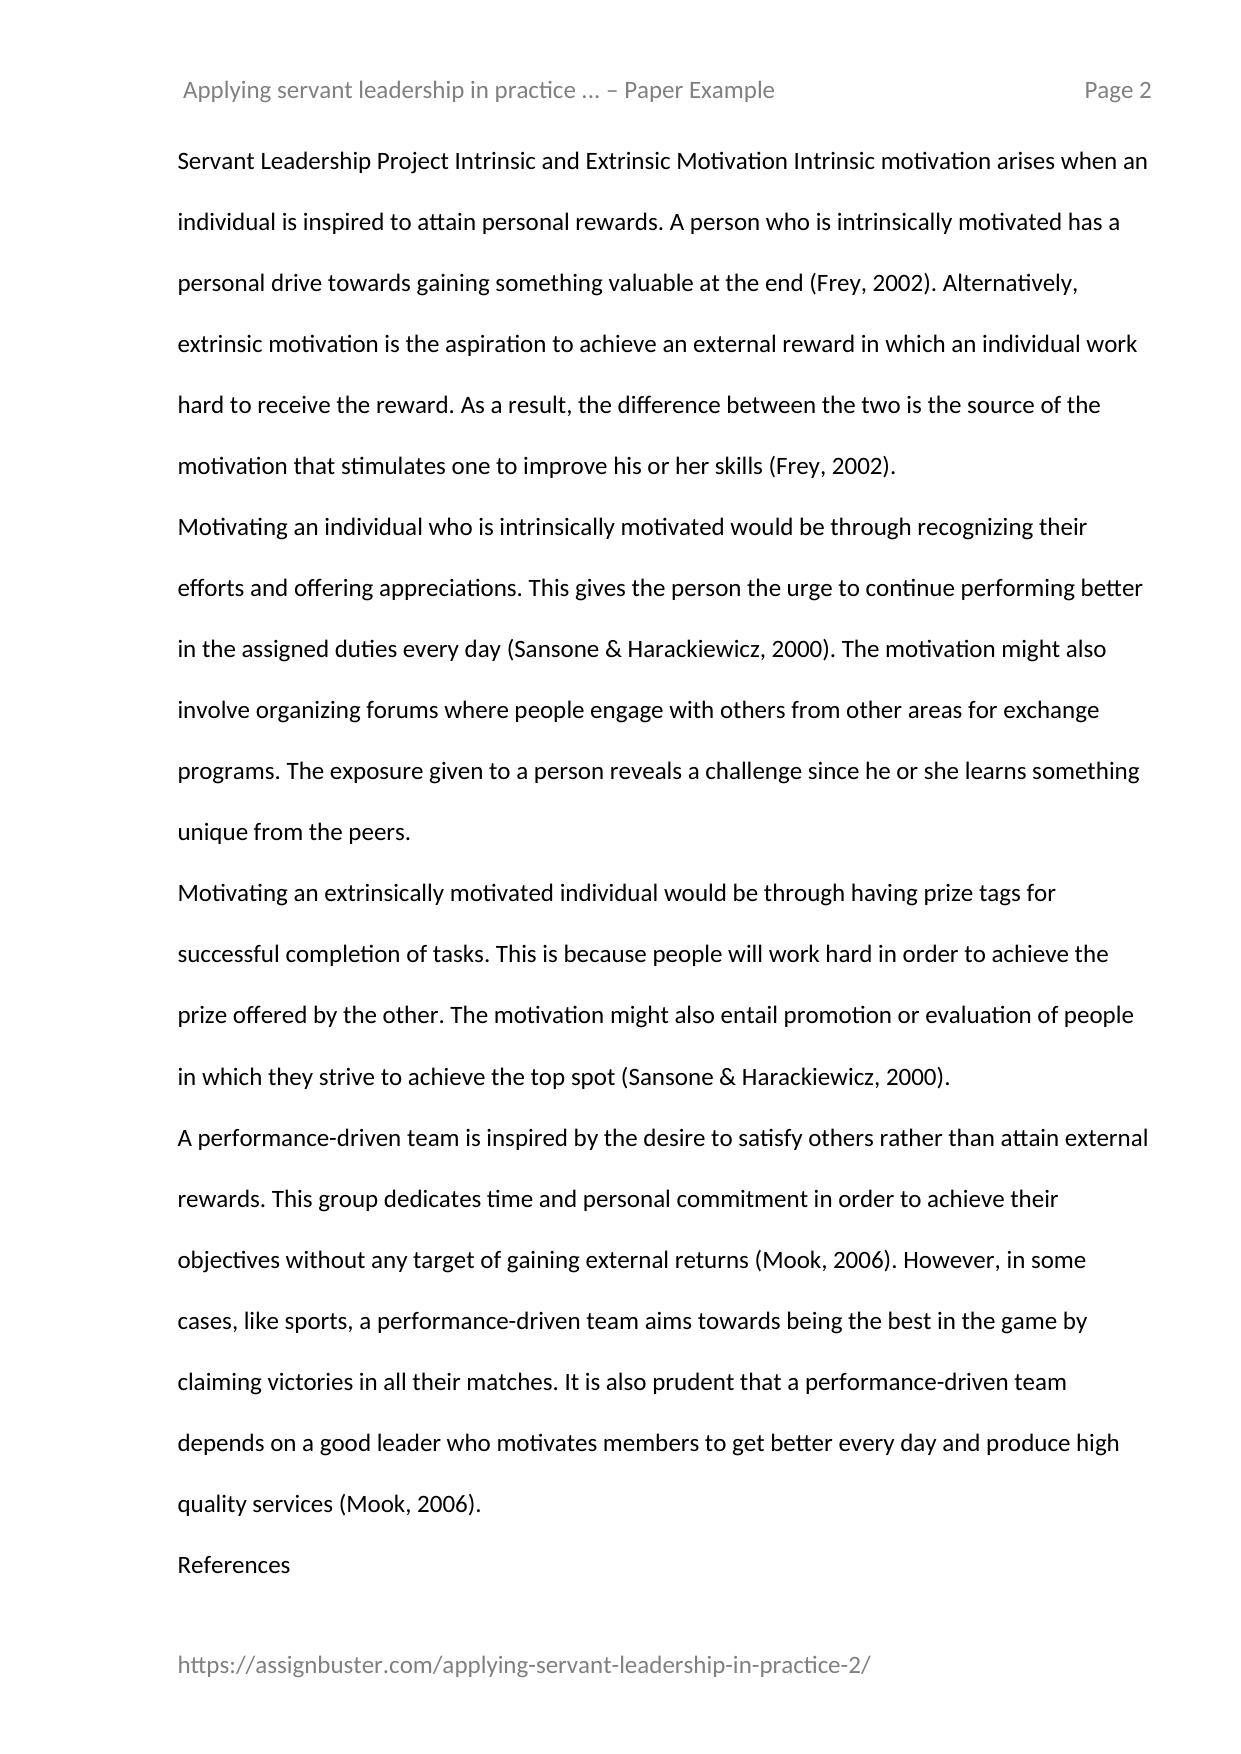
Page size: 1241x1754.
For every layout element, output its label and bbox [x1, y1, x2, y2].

text [177, 145, 1152, 1579]
